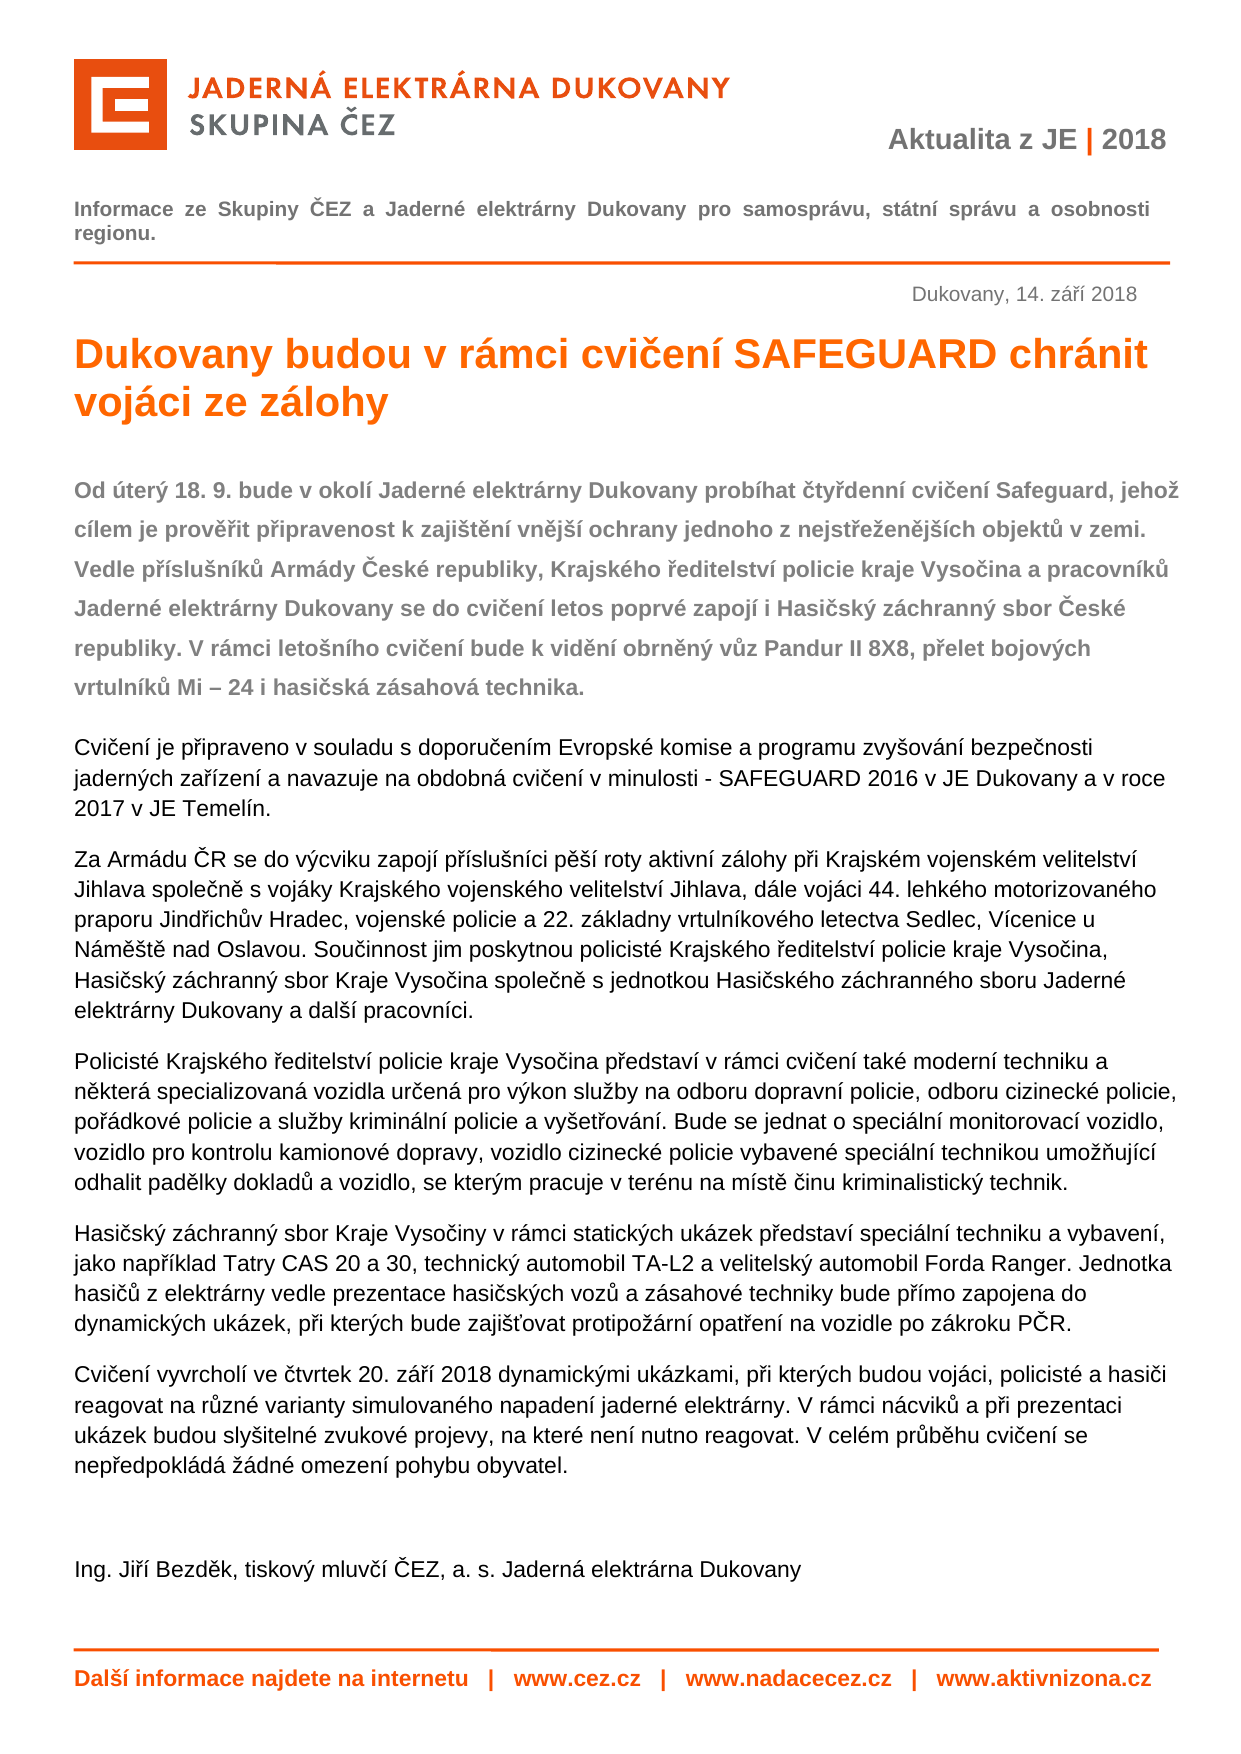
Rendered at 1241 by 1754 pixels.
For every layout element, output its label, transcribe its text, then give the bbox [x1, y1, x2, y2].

text Cvičení vyvrcholí ve čtvrtek 20. září 2018 dynamickými ukázkami, při kterých budou vojáci, policisté a hasiči reagovat na různé varianty simulovaného napadení jaderné elektrárny. V rámci nácviků a při prezentaci ukázek budou slyšitelné zvukové projevy, na které není nutno reagovat. V celém průběhu cvičení se nepředpokládá žádné omezení pohybu obyvatel. [74, 1361, 1181, 1478]
text Dukovany, 14. září 2018 [74, 281, 1137, 305]
text Od úterý 18. 9. bude v okolí Jaderné elektrárny Dukovany probíhat čtyřdenní cvičení Safeguard, jehož cílem je prověřit připravenost k zajištění vnější ochrany jednoho z nejstřeženějších objektů v zemi. Vedle příslušníků Armády České republiky, Krajského ředitelství policie kraje Vysočina a pracovníků Jaderné elektrárny Dukovany se do cvičení letos poprvé zapojí i Hasičský záchranný sbor České republiky. V rámci letošního cvičení bude k vidění obrněný vůz Pandur II 8X8, přelet bojových vrtulníků Mi – 24 i hasičská zásahová technika. [74, 477, 1181, 700]
table_header Ing. Jiří Bezděk, tiskový mluvčí ČEZ, a. s. Jaderná elektrárna Dukovany [18, 1556, 1240, 1607]
text Hasičský záchranný sbor Kraje Vysočiny v rámci statických ukázek představí speciální techniku a vybavení, jako například Tatry CAS 20 a 30, technický automobil TA-L2 a velitelský automobil Forda Ranger. Jednotka hasičů z elektrárny vedle prezentace hasičských vozů a zásahové techniky bude přímo zapojena do dynamických ukázek, při kterých bude zajišťovat protipožární opatření na vozidle po zákroku PČR. [74, 1220, 1181, 1337]
subtitle Dukovany budou v rámci cvičení SAFEGUARD chránit vojáci ze zálohy [74, 330, 1181, 426]
text Cvičení je připraveno v souladu s doporučením Evropské komise a programu zvyšování bezpečnosti jaderných zařízení a navazuje na obdobná cvičení v minulosti - SAFEGUARD 2016 v JE Dukovany a v roce 2017 v JE Temelín. [74, 734, 1181, 821]
text Za Armádu ČR se do výcviku zapojí příslušníci pěší roty aktivní zálohy při Krajském vojenském velitelství Jihlava společně s vojáky Krajského vojenského velitelství Jihlava, dále vojáci 44. lehkého motorizovaného praporu Jindřichův Hradec, vojenské policie a 22. základny vrtulníkového letectva Sedlec, Vícenice u Náměště nad Oslavou. Součinnost jim poskytnou policisté Krajského ředitelství policie kraje Vysočina, Hasičský záchranný sbor Kraje Vysočina společně s jednotkou Hasičského záchranného sboru Jaderné elektrárny Dukovany a další pracovníci. [74, 846, 1181, 1023]
text Policisté Krajského ředitelství policie kraje Vysočina představí v rámci cvičení také moderní techniku a některá specializovaná vozidla určená pro výkon služby na odboru dopravní policie, odboru cizinecké policie, pořádkové policie a služby kriminální policie a vyšetřování. Bude se jednat o speciální monitorovací vozidlo, vozidlo pro kontrolu kamionové dopravy, vozidlo cizinecké policie vybavené speciální technikou umožňující odhalit padělky dokladů a vozidlo, se kterým pracuje v terénu na místě činu kriminalistický technik. [74, 1048, 1181, 1195]
